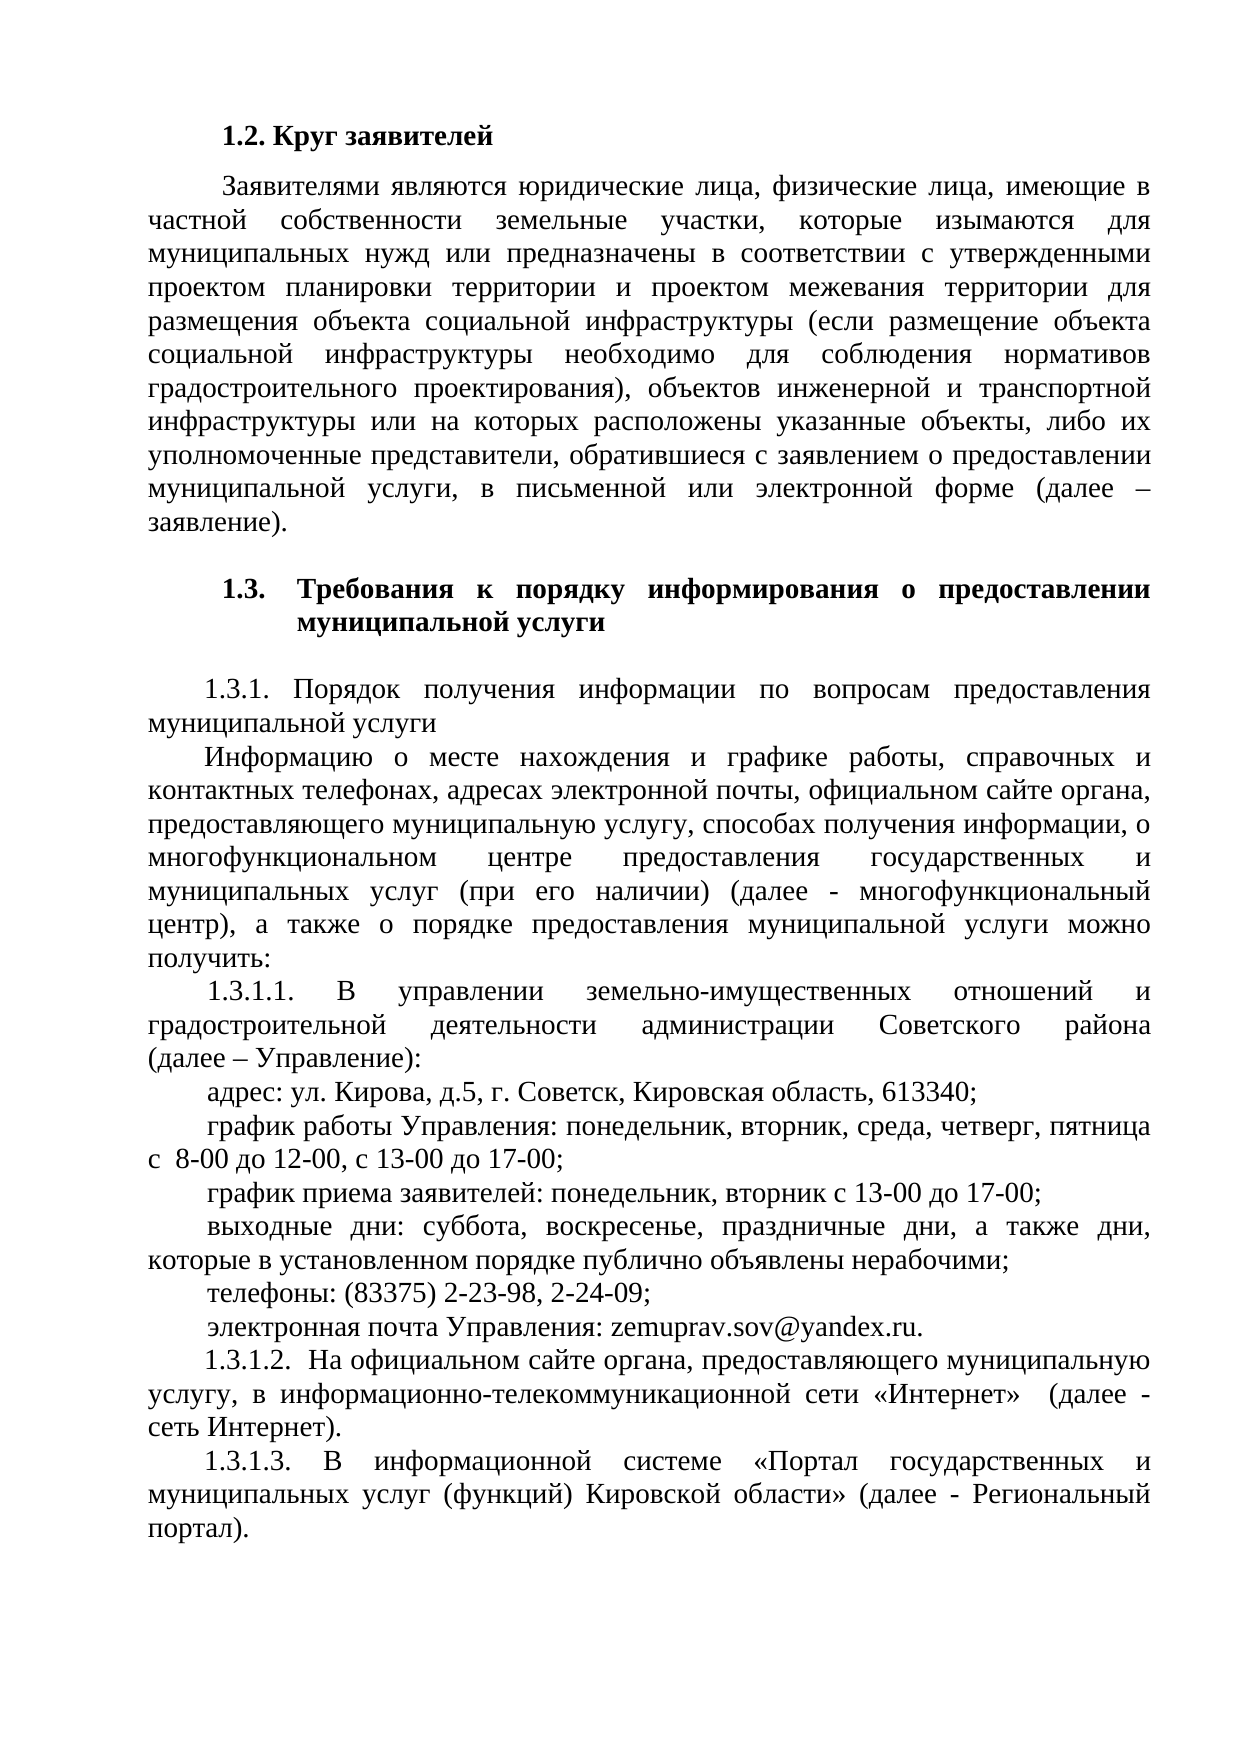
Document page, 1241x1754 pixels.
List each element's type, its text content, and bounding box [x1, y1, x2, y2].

text 1.3.1.2. На официальном сайте органа, предоставляющего муниципальную услугу, в информационно-телекоммуникационной сети «Интернет» (далее - сеть Интернет). [148, 1342, 1152, 1443]
text Заявителями являются юридические лица, физические лица, имеющие в частной собственности земельные участки, которые изымаются для муниципальных нужд или предназначены в соответствии с утвержденными проектом планировки территории и проектом межевания территории для размещения объекта социальной инфраструктуры (если размещение объекта социальной инфраструктуры необходимо для соблюдения нормативов градостроительного проектирования), объектов инженерной и транспортной инфраструктуры или на которых расположены указанные объекты, либо их уполномоченные представители, обратившиеся с заявлением о предоставлении муниципальной услуги, в письменной или электронной форме (далее – заявление). [148, 168, 1152, 537]
text 1.2. Круг заявителей [148, 118, 1152, 152]
text Информацию о месте нахождения и графике работы, справочных и контактных телефонах, адресах электронной почты, официальном сайте органа, предоставляющего муниципальную услугу, способах получения информации, о многофункциональном центре предоставления государственных и муниципальных услуг (при его наличии) (далее - многофункциональный центр), а также о порядке предоставления муниципальной услуги можно получить: [148, 739, 1152, 973]
text график работы Управления: понедельник, вторник, среда, четверг, пятница с 8-00 до 12-00, с 13-00 до 17-00; [148, 1108, 1152, 1175]
text график приема заявителей: понедельник, вторник с 13-00 до 17-00; [148, 1175, 1152, 1208]
text 1.3.1.1. В управлении земельно-имущественных отношений и градостроительной деятельности администрации Советского района (далее – Управление): [148, 973, 1152, 1074]
text адрес: ул. Кирова, д.5, г. Советск, Кировская область, 613340; [148, 1074, 1152, 1108]
text телефоны: (83375) 2-23-98, 2-24-09; [148, 1275, 1152, 1309]
text выходные дни: суббота, воскресенье, праздничные дни, а также дни, которые в установленном порядке публично объявлены нерабочими; [148, 1208, 1152, 1275]
list Требования к порядку информирования о предоставлении муниципальной услуги [222, 571, 1152, 638]
text электронная почта Управления: zemuprav.sov@yandex.ru. [148, 1309, 1152, 1342]
text 1.3.1.3. В информационной системе «Портал государственных и муниципальных услуг (функций) Кировской области» (далее - Региональный портал). [148, 1443, 1152, 1544]
text 1.3.1. Порядок получения информации по вопросам предоставления муниципальной услуги [148, 672, 1152, 739]
